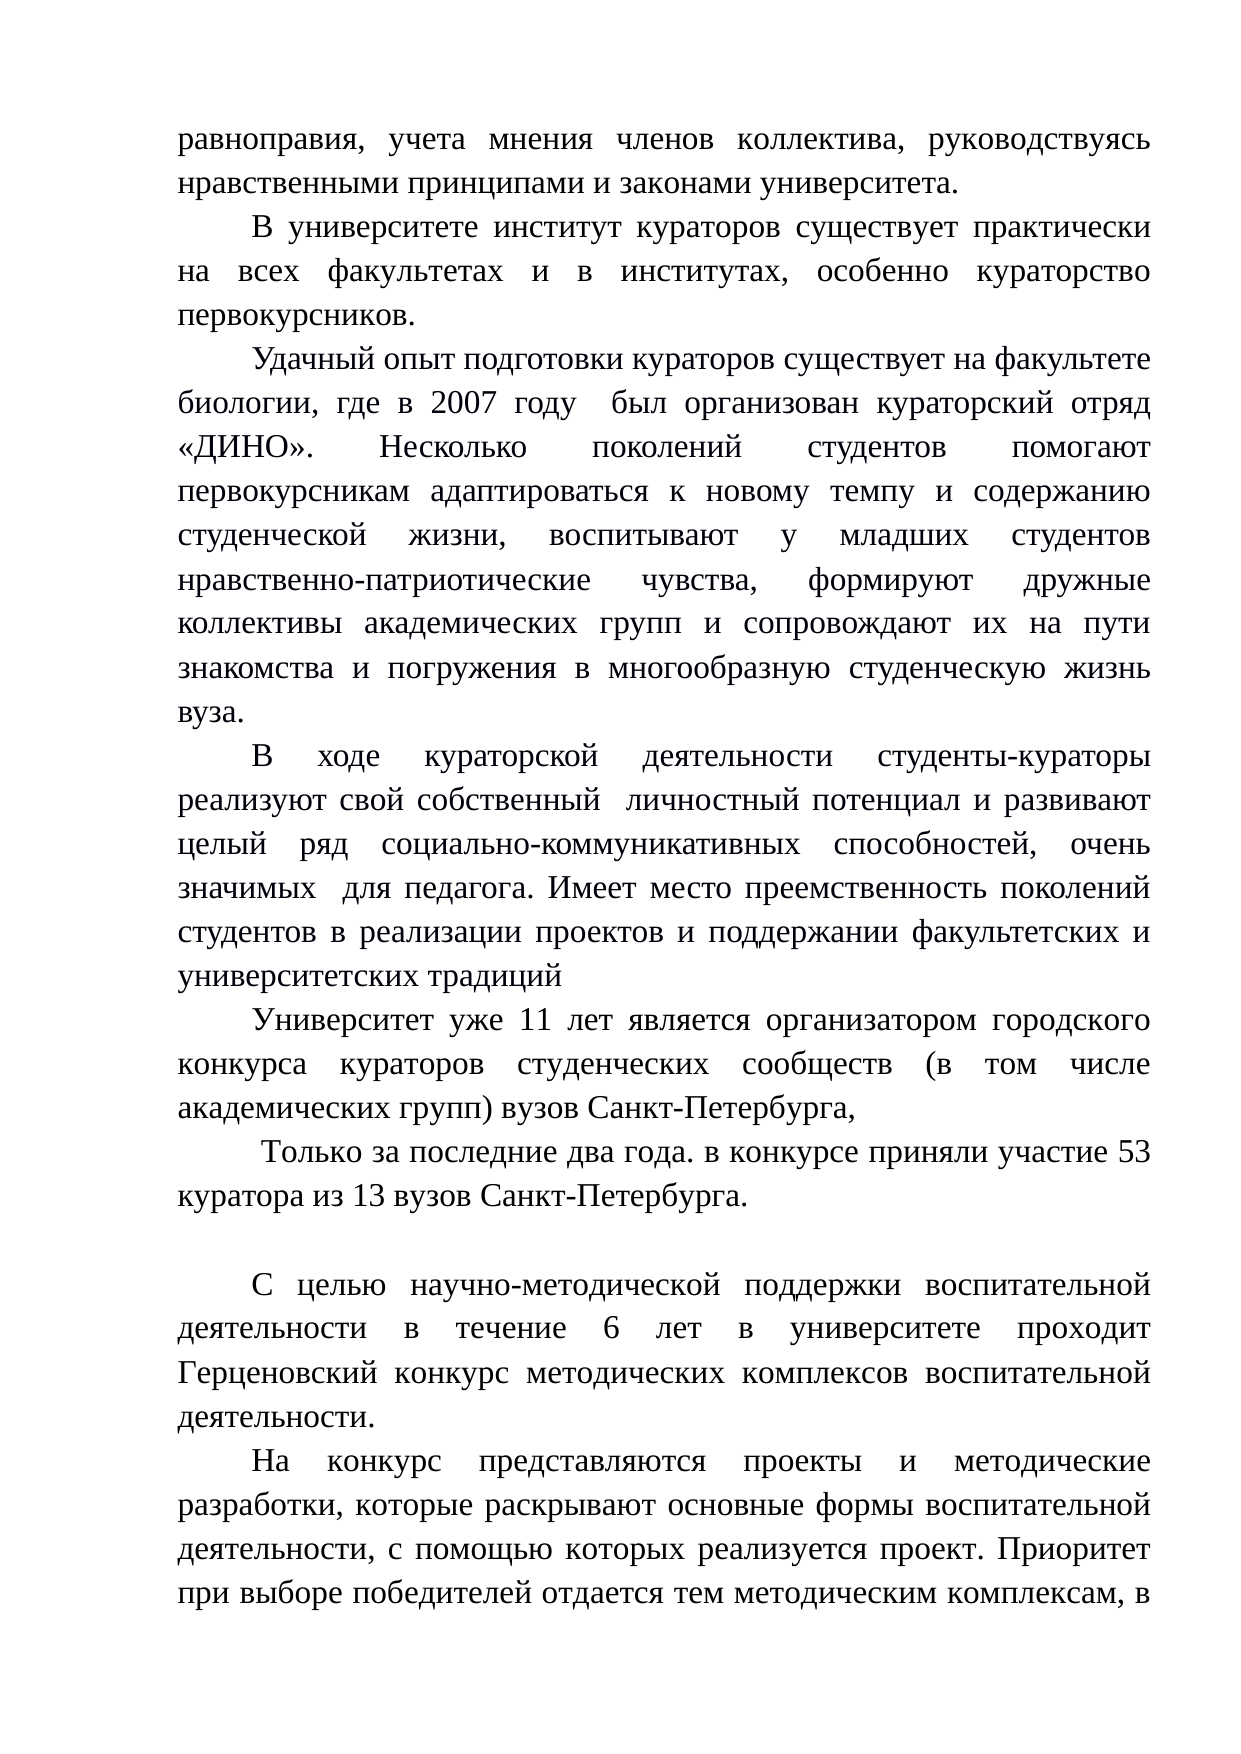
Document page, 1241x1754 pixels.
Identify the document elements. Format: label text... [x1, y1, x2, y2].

text В ходе кураторской деятельности студенты-кураторы реализуют свой собственный личностный потенциал и развивают целый ряд социально-коммуникативных способностей, очень значимых для педагога. Имеет место преемственность поколений студентов в реализации проектов и поддержании факультетских и университетских традиций [177, 735, 1152, 994]
text Университет уже 11 лет является организатором городского конкурса кураторов студенческих сообществ (в том числе академических групп) вузов Санкт-Петербурга, [177, 999, 1152, 1126]
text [177, 156, 1152, 201]
text В университете институт кураторов существует практически на всех факультетах и в институтах, особенно кураторство первокурсников. [177, 206, 1152, 333]
text С целью научно-методической поддержки воспитательной деятельности в течение 6 лет в университете проходит Герценовский конкурс методических комплексов воспитательной деятельности. [177, 1264, 1152, 1434]
text Удачный опыт подготовки кураторов существует на факультете биологии, где в 2007 году был организован кураторский отряд «ДИНО». Несколько поколений студентов помогают первокурсникам адаптироваться к новому темпу и содержанию студенческой жизни, воспитывают у младших студентов нравственно-патриотические чувства, формируют дружные коллективы академических групп и сопровождают их на пути знакомства и погружения в многообразную студенческую жизнь вуза. [177, 338, 1152, 729]
text Только за последние два года. в конкурсе приняли участие 53 куратора из 13 вузов Санкт-Петербурга. [177, 1132, 1152, 1214]
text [177, 1440, 1152, 1611]
